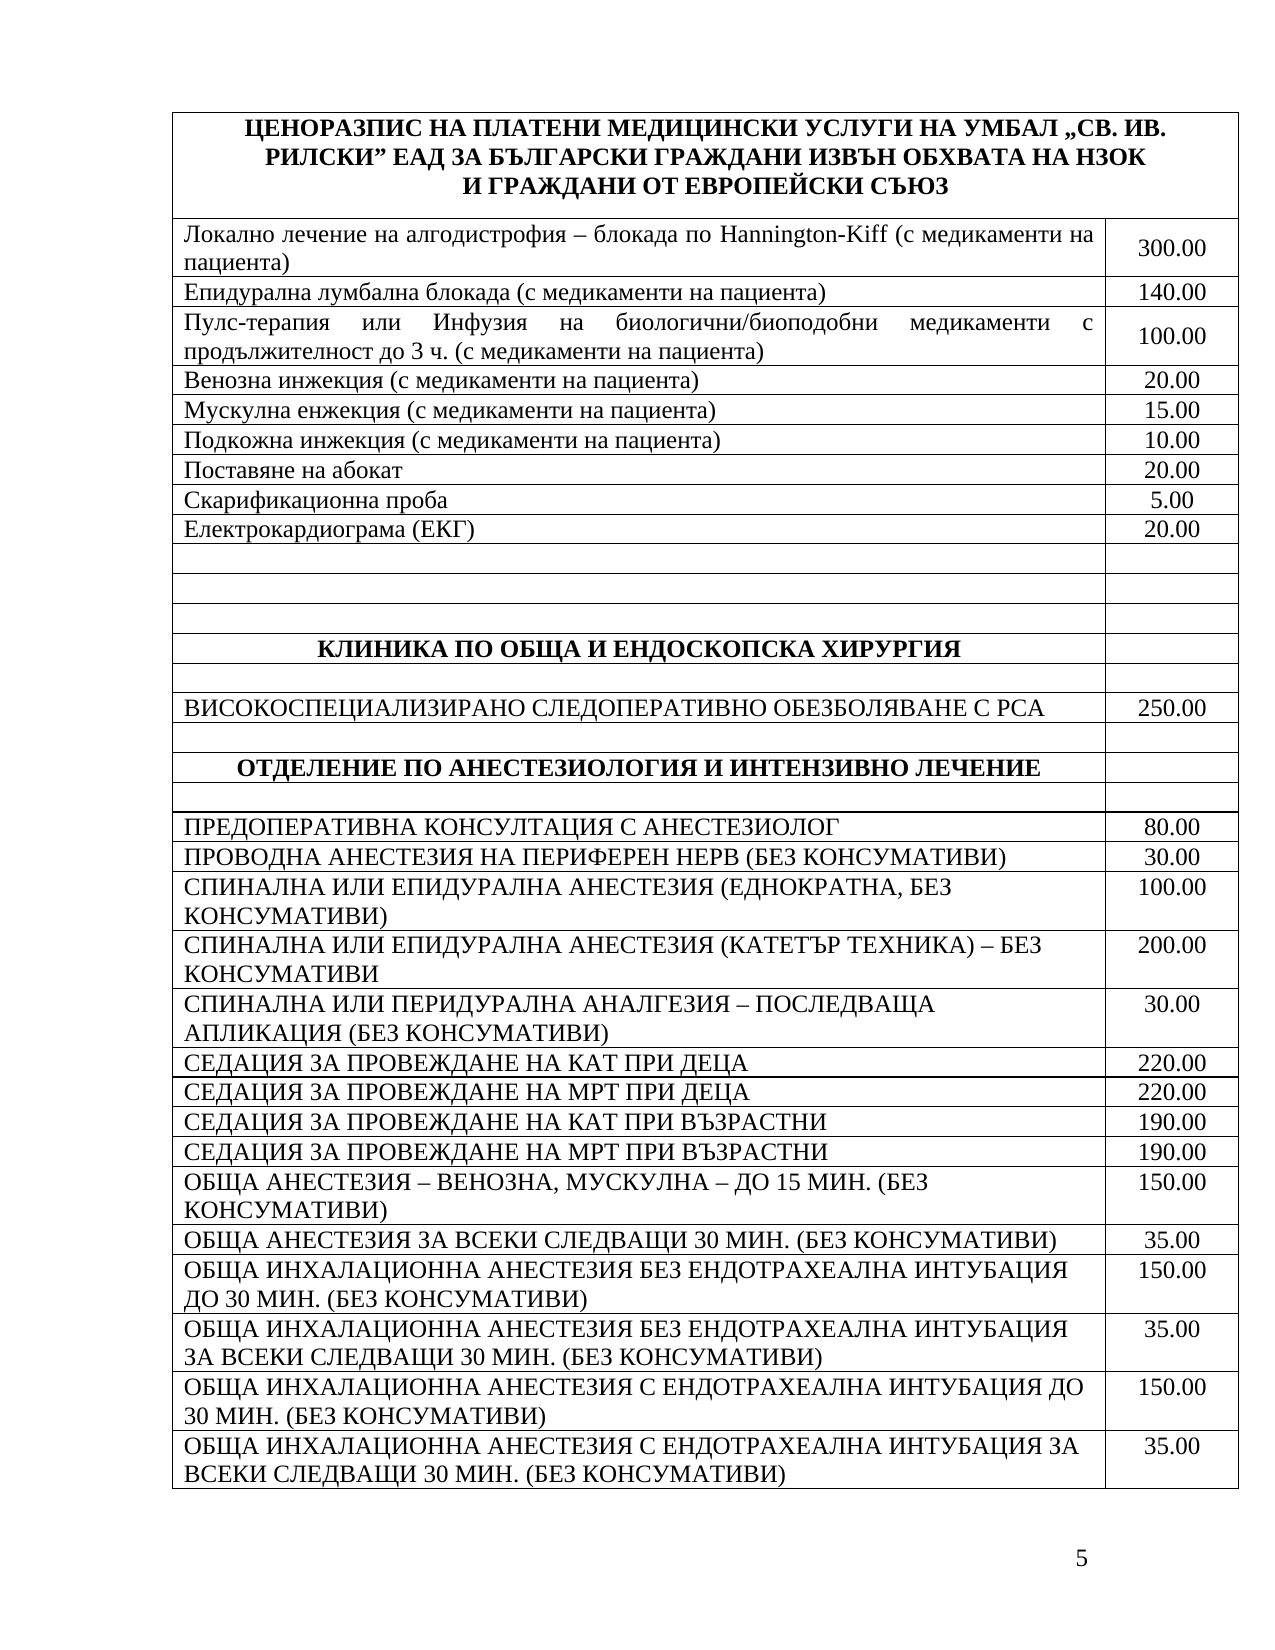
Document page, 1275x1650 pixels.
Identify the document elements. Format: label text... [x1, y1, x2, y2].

table_cell 220.00 [1106, 1048, 1238, 1076]
table_cell Пулс-терапия или Инфузия на биологични/биоподобни медикаменти с продължителност до 3 ч. (с медикаменти на пациента) [173, 307, 1105, 364]
table_cell 150.00 [1106, 1372, 1238, 1430]
table_cell [1106, 723, 1238, 752]
table_cell 10.00 [1106, 425, 1238, 454]
table_cell Поставяне на абокат [173, 455, 1105, 484]
table_cell Електрокардиограма (ЕКГ) [173, 515, 1105, 543]
table_cell [173, 664, 1105, 692]
table_cell ОБЩА АНЕСТЕЗИЯ ЗА ВСЕКИ СЛЕДВАЩИ 30 МИН. (БЕЗ КОНСУМАТИВИ) [173, 1225, 1105, 1254]
table_cell Скарификационна проба [173, 485, 1105, 513]
table_cell 100.00 [1106, 307, 1238, 364]
table_cell ПРОВОДНА АНЕСТЕЗИЯ НА ПЕРИФЕРЕН НЕРВ (БЕЗ КОНСУМАТИВИ) [173, 842, 1105, 871]
table_cell ОТДЕЛЕНИЕ ПО АНЕСТЕЗИОЛОГИЯ И ИНТЕНЗИВНО ЛЕЧЕНИЕ [173, 753, 1105, 782]
table_cell 190.00 [1106, 1107, 1238, 1136]
table_cell ОБЩА ИНХАЛАЦИОННА АНЕСТЕЗИЯ С ЕНДОТРАХЕАЛНА ИНТУБАЦИЯ ДО 30 МИН. (БЕЗ КОНСУМАТИВИ) [173, 1372, 1105, 1430]
table_cell ПРЕДОПЕРАТИВНА КОНСУЛТАЦИЯ С АНЕСТЕЗИОЛОГ [173, 813, 1105, 841]
table_cell 250.00 [1106, 693, 1238, 722]
table_cell 150.00 [1106, 1167, 1238, 1224]
table_cell 220.00 [1106, 1078, 1238, 1106]
table_cell 100.00 [1106, 872, 1238, 929]
table_cell ОБЩА ИНХАЛАЦИОННА АНЕСТЕЗИЯ БЕЗ ЕНДОТРАХЕАЛНА ИНТУБАЦИЯ ДО 30 МИН. (БЕЗ КОНСУМАТИВИ) [173, 1255, 1105, 1313]
table_cell [1106, 604, 1238, 633]
table_cell ОБЩА ИНХАЛАЦИОННА АНЕСТЕЗИЯ С ЕНДОТРАХЕАЛНА ИНТУБАЦИЯ ЗА ВСЕКИ СЛЕДВАЩИ 30 МИН. (БЕЗ КОНСУМАТИВИ) [173, 1431, 1105, 1488]
table_cell 30.00 [1106, 842, 1238, 871]
table_cell [1106, 574, 1238, 603]
table_cell СЕДАЦИЯ ЗА ПРОВЕЖДАНЕ НА КАТ ПРИ ДЕЦА [173, 1048, 1105, 1076]
table_cell 35.00 [1106, 1225, 1238, 1254]
table_cell [1106, 544, 1238, 573]
table_cell Подкожна инжекция (с медикаменти на пациента) [173, 425, 1105, 454]
table_cell [173, 604, 1105, 633]
table_cell 20.00 [1106, 455, 1238, 484]
table_cell 150.00 [1106, 1255, 1238, 1313]
table_cell [173, 783, 1105, 811]
table_cell ОБЩА ИНХАЛАЦИОННА АНЕСТЕЗИЯ БЕЗ ЕНДОТРАХЕАЛНА ИНТУБАЦИЯ ЗА ВСЕКИ СЛЕДВАЩИ 30 МИН. (БЕЗ КОНСУМАТИВИ) [173, 1314, 1105, 1371]
table_cell Локално лечение на алгодистрофия – блокада по Hannington-Kiff (с медикаменти на пациента) [173, 219, 1105, 276]
table_cell [1106, 783, 1238, 811]
table_cell [1106, 634, 1238, 662]
table_cell Венозна инжекция (с медикаменти на пациента) [173, 366, 1105, 394]
table_cell 80.00 [1106, 813, 1238, 841]
table_cell Епидурална лумбална блокада (с медикаменти на пациента) [173, 277, 1105, 306]
table_cell СЕДАЦИЯ ЗА ПРОВЕЖДАНЕ НА МРТ ПРИ ВЪЗРАСТНИ [173, 1137, 1105, 1166]
table_cell [1106, 753, 1238, 782]
table_cell [173, 544, 1105, 573]
table_cell СПИНАЛНА ИЛИ ЕПИДУРАЛНА АНЕСТЕЗИЯ (КАТЕТЪР ТЕХНИКА) – БЕЗ КОНСУМАТИВИ [173, 931, 1105, 988]
table_cell 20.00 [1106, 515, 1238, 543]
table_cell 35.00 [1106, 1314, 1238, 1371]
table_cell 35.00 [1106, 1431, 1238, 1488]
table_cell СЕДАЦИЯ ЗА ПРОВЕЖДАНЕ НА МРТ ПРИ ДЕЦА [173, 1078, 1105, 1106]
table_cell [173, 723, 1105, 752]
table_cell СЕДАЦИЯ ЗА ПРОВЕЖДАНЕ НА КАТ ПРИ ВЪЗРАСТНИ [173, 1107, 1105, 1136]
table_cell 15.00 [1106, 395, 1238, 424]
table_cell ОБЩА АНЕСТЕЗИЯ – ВЕНОЗНА, МУСКУЛНА – ДО 15 МИН. (БЕЗ КОНСУМАТИВИ) [173, 1167, 1105, 1224]
table_cell ВИСОКОСПЕЦИАЛИЗИРАНО СЛЕДОПЕРАТИВНО ОБЕЗБОЛЯВАНЕ С РСА [173, 693, 1105, 722]
table_cell СПИНАЛНА ИЛИ ПЕРИДУРАЛНА АНАЛГЕЗИЯ – ПОСЛЕДВАЩА АПЛИКАЦИЯ (БЕЗ КОНСУМАТИВИ) [173, 989, 1105, 1047]
table_cell 300.00 [1106, 219, 1238, 276]
table_cell 190.00 [1106, 1137, 1238, 1166]
table_cell КЛИНИКА ПО ОБЩА И ЕНДОСКОПСКА ХИРУРГИЯ [173, 634, 1105, 662]
table_cell 140.00 [1106, 277, 1238, 306]
table_cell 5.00 [1106, 485, 1238, 513]
table_cell [1106, 664, 1238, 692]
table_cell 30.00 [1106, 989, 1238, 1047]
table_cell 200.00 [1106, 931, 1238, 988]
table_cell СПИНАЛНА ИЛИ ЕПИДУРАЛНА АНЕСТЕЗИЯ (ЕДНОКРАТНА, БЕЗ КОНСУМАТИВИ) [173, 872, 1105, 929]
table_cell 20.00 [1106, 366, 1238, 394]
table_cell [173, 574, 1105, 603]
table_cell Мускулна енжекция (с медикаменти на пациента) [173, 395, 1105, 424]
table_header ЦЕНОРАЗПИС НА ПЛАТЕНИ МЕДИЦИНСКИ УСЛУГИ НА УМБАЛ „СВ. ИВ. РИЛСКИ” ЕАД ЗА БЪЛГАРСКИ ГРАЖДАНИ ИЗВЪН ОБХВАТА НА НЗОК И ГРАЖДАНИ ОТ ЕВРОПЕЙСКИ СЪЮЗ [173, 113, 1238, 218]
